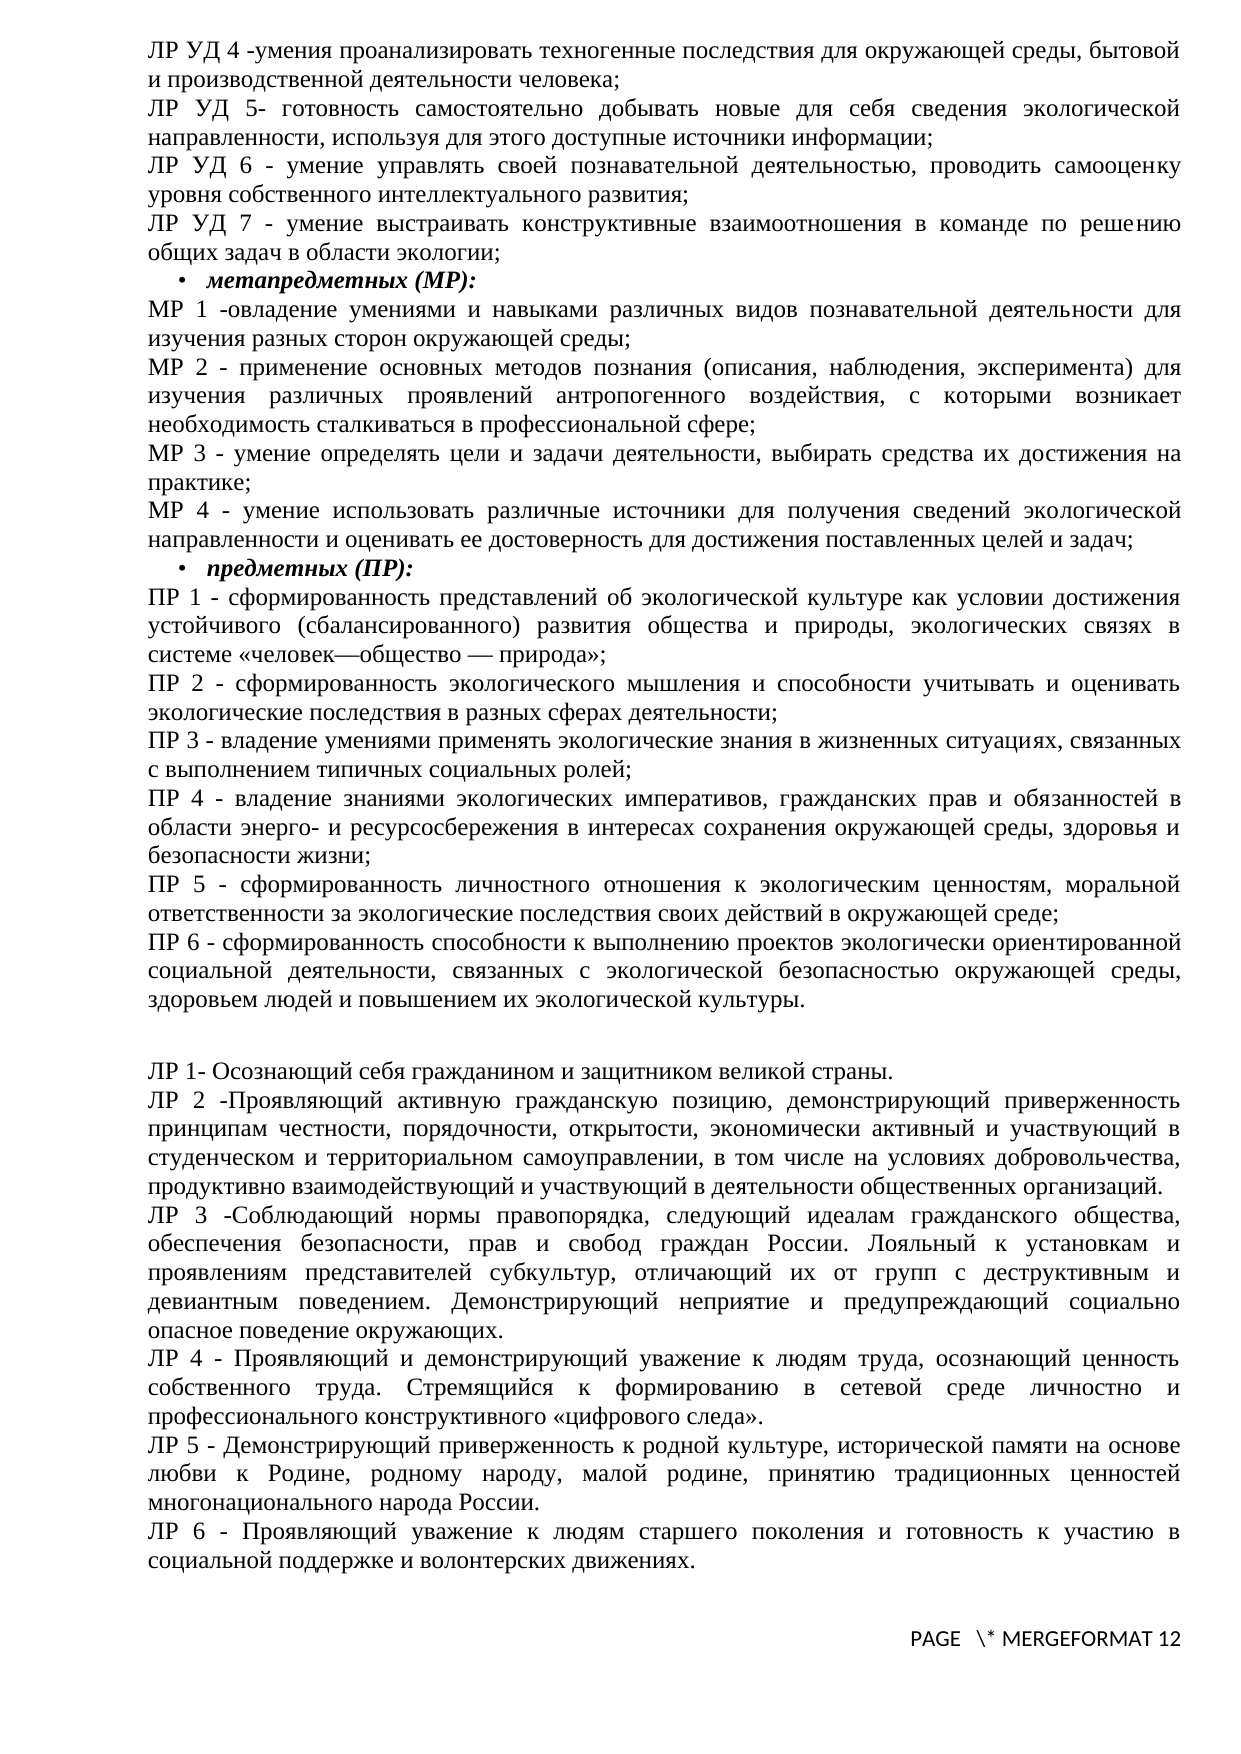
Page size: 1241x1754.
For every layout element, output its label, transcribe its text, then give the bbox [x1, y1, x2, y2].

text • предметных (ПР): [178, 553, 1181, 582]
text МР 1 -овладение умениями и навыками различных видов познавательной деятельности для изучения разных сторон окружающей среды; [148, 294, 1181, 352]
text ПР 6 - сформированность способности к выполнению проектов экологически ориентированной социальной деятельности, связанных с экологической безопасностью окружающей среды, здоровьем людей и повышением их экологической культуры. [148, 927, 1181, 1013]
text ЛР 3 -Соблюдающий нормы правопорядка, следующий идеалам гражданского общества, обеспечения безопасности, прав и свобод граждан России. Лояльный к установкам и проявлениям представителей субкультур, отличающий их от групп с деструктивным и девиантным поведением. Демонстрирующий неприятие и предупреждающий социально опасное поведение окружающих. [148, 1200, 1181, 1343]
text ЛР 4 - Проявляющий и демонстрирующий уважение к людям труда, осознающий ценность собственного труда. Стремящийся к формированию в сетевой среде личностно и профессионального конструктивного «цифрового следа». [148, 1343, 1181, 1430]
text ПР 2 - сформированность экологического мышления и способности учитывать и оценивать экологические последствия в разных сферах деятельности; [148, 668, 1181, 725]
text ЛР 1- Осознающий себя гражданином и защитником великой страны. [148, 1056, 1181, 1085]
text МР 2 - применение основных методов познания (описания, наблюдения, эксперимента) для изучения различных проявлений антропогенного воздействия, с которыми возникает необходимость сталкиваться в профессиональной сфере; [148, 352, 1181, 438]
text ПР 1 - сформированность представлений об экологической культуре как условии достижения устойчивого (сбалансированного) развития общества и природы, экологических связях в системе «человек—общество — природа»; [148, 582, 1181, 668]
text • метапредметных (МР): [178, 265, 1181, 294]
text МР 4 - умение использовать различные источники для получения сведений экологической направленности и оценивать ее достоверность для достижения поставленных целей и задач; [148, 495, 1181, 553]
text ЛР 5 - Демонстрирующий приверженность к родной культуре, исторической памяти на основе любви к Родине, родному народу, малой родине, принятию традиционных ценностей многонационального народа России. [148, 1430, 1181, 1516]
text МР 3 - умение определять цели и задачи деятельности, выбирать средства их достижения на практике; [148, 438, 1181, 495]
text ПР 3 - владение умениями применять экологические знания в жизненных ситуациях, связанных с выполнением типичных социальных ролей; [148, 725, 1181, 783]
text ЛР УД 7 - умение выстраивать конструктивные взаимоотношения в команде по решению общих задач в области экологии; [148, 208, 1181, 265]
text ЛР УД 4 -умения проанализировать техногенные последствия для окружающей среды, бытовой и производственной деятельности человека; [148, 35, 1181, 93]
text ЛР УД 6 - умение управлять своей познавательной деятельностью, проводить самооценку уровня собственного интеллектуального развития; [148, 150, 1181, 208]
text ЛР 2 -Проявляющий активную гражданскую позицию, демонстрирующий приверженность принципам честности, порядочности, открытости, экономически активный и участвующий в студенческом и территориальном самоуправлении, в том числе на условиях добровольчества, продуктивно взаимодействующий и участвующий в деятельности общественных организаций. [148, 1085, 1181, 1200]
text ПР 4 - владение знаниями экологических императивов, гражданских прав и обязанностей в области энерго- и ресурсосбережения в интересах сохранения окружающей среды, здоровья и безопасности жизни; [148, 783, 1181, 869]
text ЛР УД 5- готовность самостоятельно добывать новые для себя сведения экологической направленности, используя для этого доступные источники информации; [148, 93, 1181, 150]
text ПР 5 - сформированность личностного отношения к экологическим ценностям, моральной ответственности за экологические последствия своих действий в окружающей среде; [148, 869, 1181, 927]
text ЛР 6 - Проявляющий уважение к людям старшего поколения и готовность к участию в социальной поддержке и волонтерских движениях. [148, 1516, 1181, 1573]
